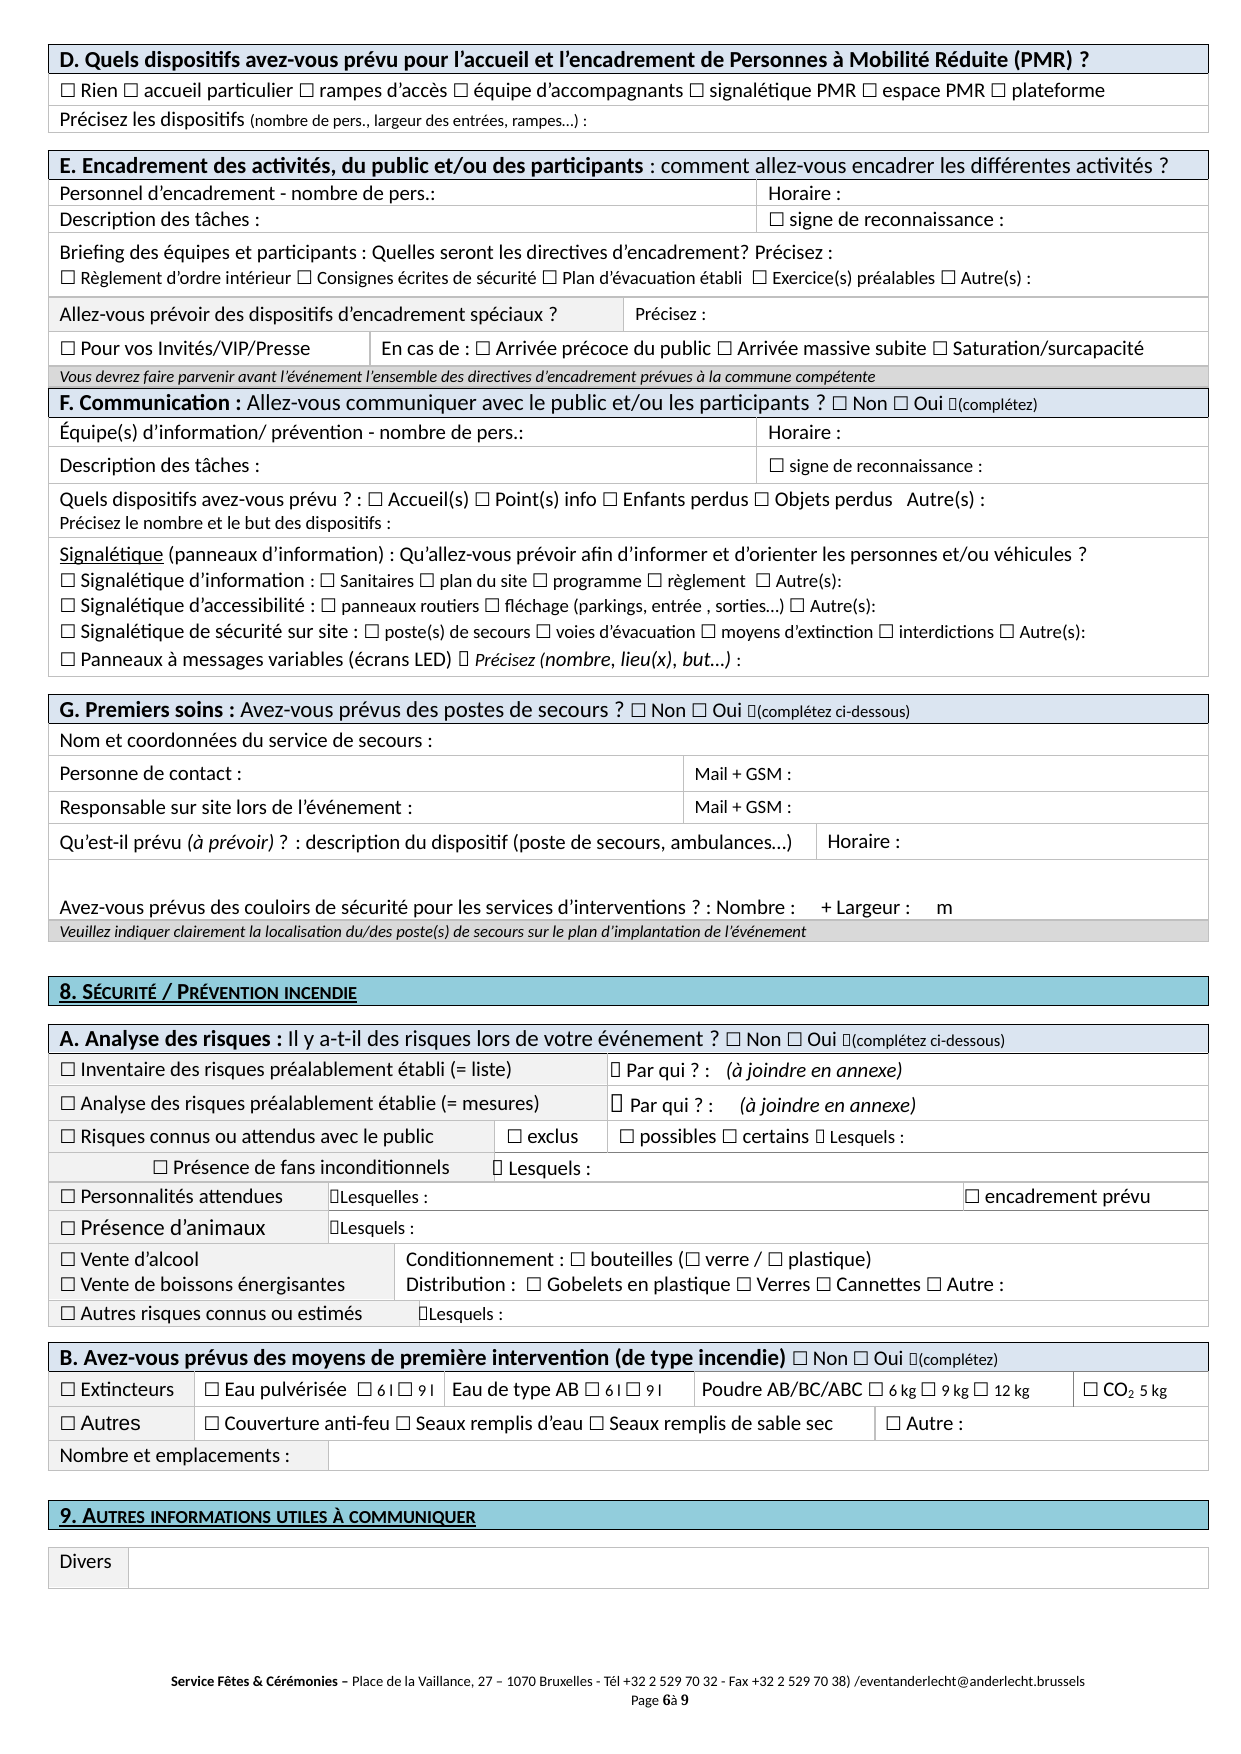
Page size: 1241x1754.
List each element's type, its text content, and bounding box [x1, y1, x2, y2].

table_cell Horaire : [757, 180, 1208, 205]
table_cell Veuillez indiquer clairement la localisation du/des poste(s) de secours sur le plan d’implantation de l’événement [49, 921, 1208, 941]
table_cell Inventaire des risques préalablement établi (= liste) [49, 1054, 607, 1084]
table_cell Lesquelles : [329, 1183, 963, 1210]
table_header E. Encadrement des activités, du public et/ou des participants : comment allez-vous encadrer les différentes activités ? [49, 151, 1208, 179]
table_cell signe de reconnaissance : [757, 206, 1208, 232]
table_cell Couverture anti-feu Seaux remplis d’eau Seaux remplis de sable sec [195, 1407, 874, 1440]
table_cell Précisez : [624, 298, 1208, 331]
table_cell Autres [49, 1407, 194, 1440]
table_cell Risques connus ou attendus avec le public [49, 1121, 494, 1152]
table_cell Personne de contact : [49, 756, 683, 791]
table_cell Lesquels : [329, 1211, 1208, 1243]
table_cell Horaire : [817, 824, 1208, 859]
table_cell Mail + GSM : [684, 792, 1208, 823]
table_cell Briefing des équipes et participants : Quelles seront les directives d’encadrement? Précisez : Règlement d’ordre intérieur Consignes écrites de sécurité Plan d’évacuation établi Exercice(s) préalables Autre(s) : [49, 233, 1208, 296]
table_cell [329, 1441, 1208, 1470]
table_cell Nom et coordonnées du service de secours : [49, 724, 1208, 755]
table_cell Présence d’animaux [49, 1211, 328, 1243]
table_cell Description des tâches : [49, 447, 756, 483]
table_cell Quels dispositifs avez-vous prévu ? : Accueil(s) Point(s) info Enfants perdus Objets perdus Autre(s) : Précisez le nombre et le but des dispositifs : [49, 484, 1208, 537]
table_cell Eau de type AB 6 l 9 l [445, 1372, 694, 1406]
table_cell Poudre AB/BC/ABC 6 kg 9 kg 12 kg [695, 1372, 1073, 1406]
table_cell Autre : [876, 1407, 1208, 1440]
table_cell Personnalités attendues [49, 1183, 328, 1210]
table_cell Précisez les dispositifs (nombre de pers., largeur des entrées, rampes…) : [49, 106, 1208, 132]
table_header 8. Sécurité / Prévention incendie [49, 977, 1208, 1005]
table_cell Avez-vous prévus des couloirs de sécurité pour les services d’interventions ? : Nombre : + Largeur : m [49, 860, 1208, 919]
table_cell Extincteurs [49, 1372, 194, 1406]
table_cell CO2 5 kg [1074, 1372, 1208, 1406]
table_cell Conditionnement : bouteilles ( verre / plastique) Distribution : Gobelets en plastique Verres Cannettes Autre : [395, 1244, 1208, 1299]
table_header Divers [49, 1548, 128, 1587]
table_cell Rien accueil particulier rampes d’accès équipe d’accompagnants signalétique PMR espace PMR plateforme [49, 74, 1208, 105]
table_cell Vente d’alcool Vente de boissons énergisantes [49, 1244, 394, 1299]
table_cell Allez-vous prévoir des dispositifs d’encadrement spéciaux ? [49, 298, 623, 331]
table_cell Analyse des risques préalablement établie (= mesures) [49, 1086, 607, 1120]
table_cell Responsable sur site lors de l’événement : [49, 792, 683, 823]
table_cell Lesquels : [420, 1301, 1208, 1326]
table_cell Personnel d’encadrement - nombre de pers.: [49, 180, 756, 205]
table_cell En cas de : Arrivée précoce du public Arrivée massive subite Saturation/surcapacité [371, 332, 1208, 364]
table_cell  Par qui ? : (à joindre en annexe) [608, 1086, 1208, 1120]
table_cell Équipe(s) d’information/ prévention - nombre de pers.: [49, 418, 756, 446]
table_cell Autres risques connus ou estimés [49, 1301, 419, 1326]
table_header 9. Autres informations utiles à communiquer [49, 1501, 1208, 1529]
table_header [129, 1548, 1208, 1587]
table_cell Signalétique (panneaux d’information) : Qu’allez-vous prévoir afin d’informer et d’orienter les personnes et/ou véhicules ? Signalétique d’information : Sanitaires plan du site programme règlement Autre(s): Signalétique d’accessibilité : panneaux routiers fléchage (parkings, entrée , sorties…) Autre(s): Signalétique de sécurité sur site : poste(s) de secours voies d’évacuation moyens d’extinction interdictions Autre(s): Panneaux à messages variables (écrans LED)  Précisez (nombre, lieu(x), but…) : [49, 538, 1208, 676]
table_header G. Premiers soins : Avez-vous prévus des postes de secours ? Non Oui (complétez ci-dessous) [49, 695, 1208, 723]
table_cell possibles certains  Lesquels : [608, 1121, 1208, 1152]
table_cell Pour vos Invités/VIP/Presse [49, 332, 369, 364]
table_cell signe de reconnaissance : [757, 447, 1208, 483]
table_header B. Avez-vous prévus des moyens de première intervention (de type incendie) Non Oui (complétez) [49, 1343, 1208, 1371]
table_cell encadrement prévu [964, 1183, 1208, 1210]
table_cell  Lesquels : [495, 1153, 1208, 1181]
table_cell Description des tâches : [49, 206, 756, 232]
table_cell Vous devrez faire parvenir avant l’événement l’ensemble des directives d’encadrement prévues à la commune compétente [49, 367, 1208, 386]
table_cell Nombre et emplacements : [49, 1441, 328, 1470]
table_header F. Communication : Allez-vous communiquer avec le public et/ou les participants ? Non Oui (complétez) [49, 389, 1208, 417]
table_cell Qu’est-il prévu (à prévoir) ? : description du dispositif (poste de secours, ambulances…) [49, 824, 816, 859]
table_cell  Par qui ? : (à joindre en annexe) [608, 1054, 1208, 1084]
table_cell Mail + GSM : [684, 756, 1208, 791]
table_cell Horaire : [757, 418, 1208, 446]
table_header A. Analyse des risques : Il y a-t-il des risques lors de votre événement ? Non Oui (complétez ci-dessous) [49, 1025, 1208, 1052]
table_cell exclus [495, 1121, 607, 1152]
table_cell Présence de fans inconditionnels [49, 1153, 494, 1181]
table_header D. Quels dispositifs avez-vous prévu pour l’accueil et l’encadrement de Personnes à Mobilité Réduite (PMR) ? [49, 45, 1208, 73]
table_cell Eau pulvérisée 6 l 9 l [195, 1372, 444, 1406]
